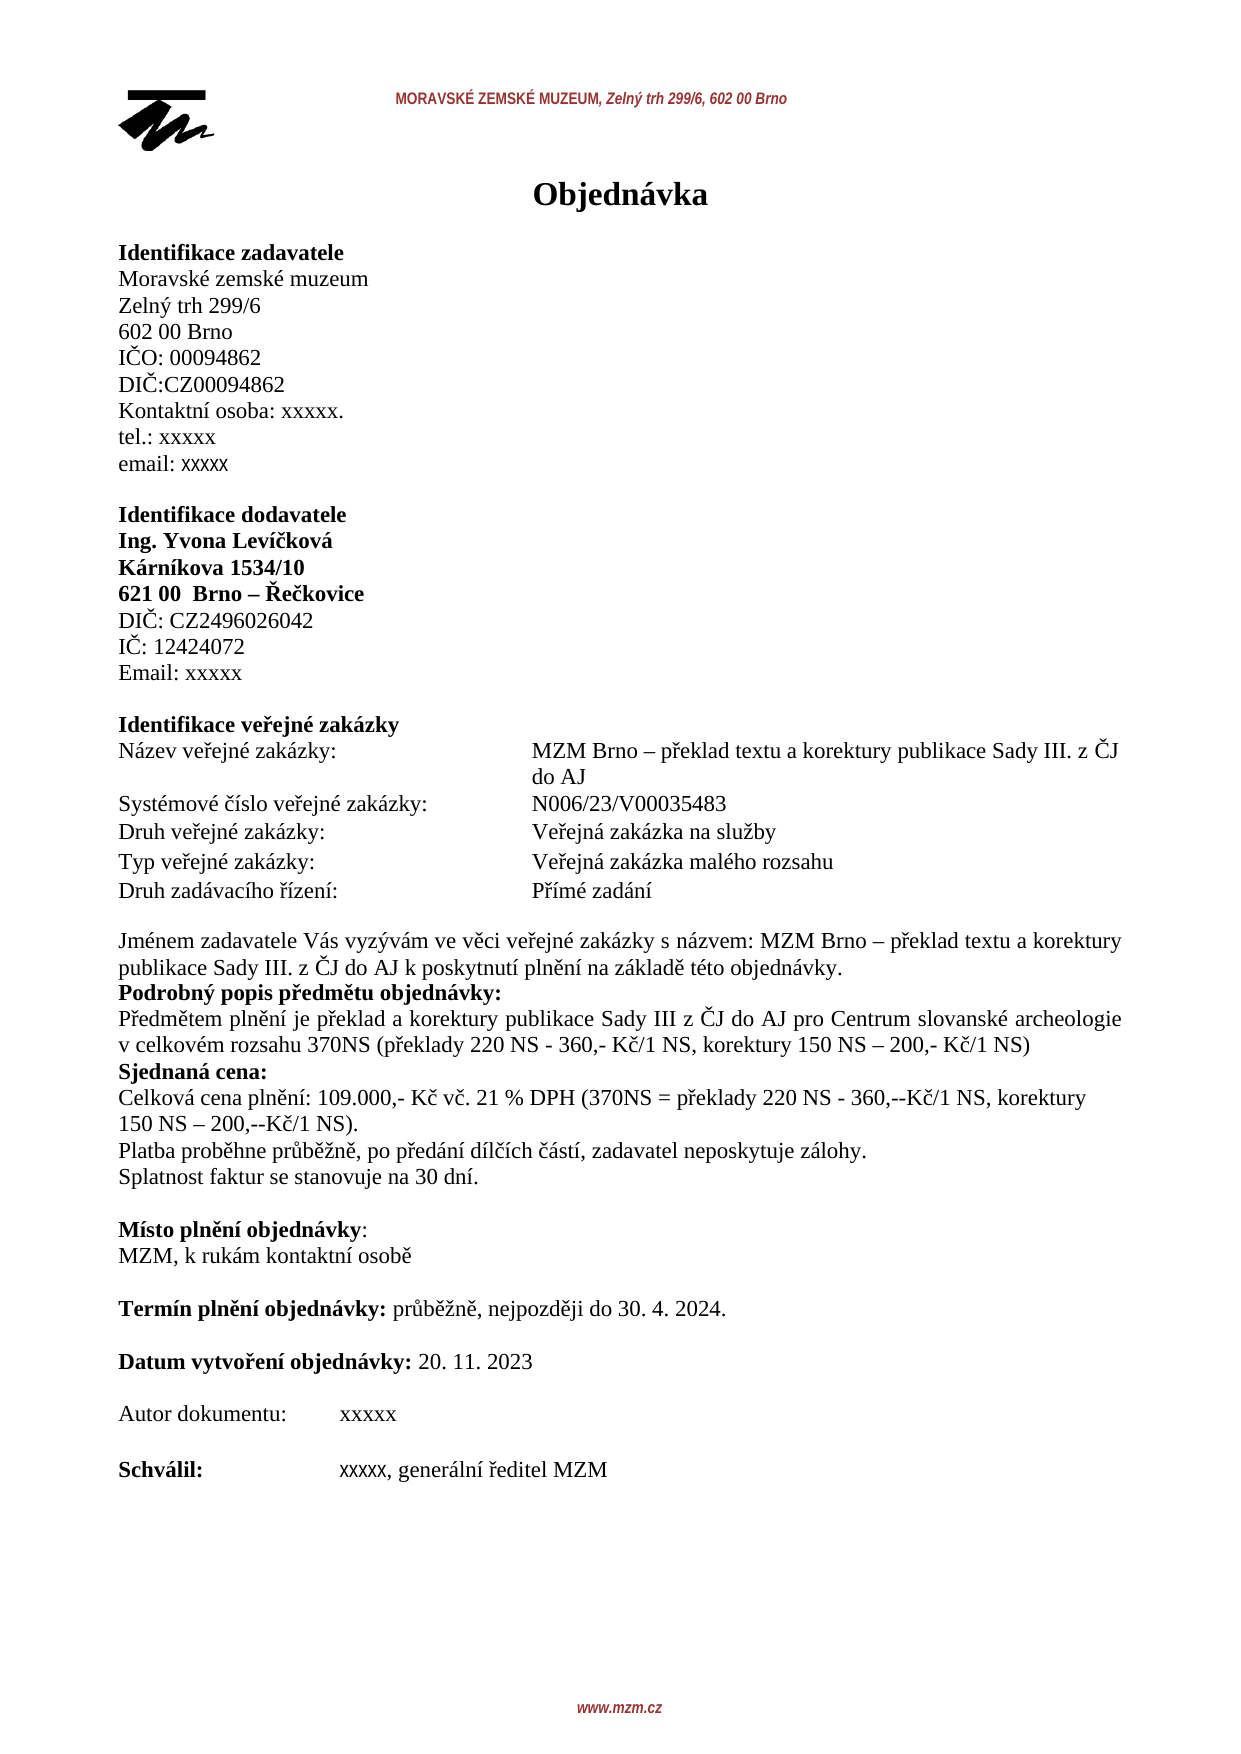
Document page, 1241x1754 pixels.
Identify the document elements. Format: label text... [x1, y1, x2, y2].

text Moravské zemské muzeum Zelný trh 299/6 602 00 Brno IČO: 00094862 [118, 265, 1122, 371]
text Email: xxxxx [118, 659, 1122, 686]
table_cell Veřejná zakázka na služby [532, 818, 1122, 848]
text Identifikace dodavatele [118, 501, 1122, 528]
text Identifikace veřejné zakázky [118, 711, 1122, 737]
text Termín plnění objednávky: průběžně, nejpozději do 30. 4. 2024. [118, 1295, 1122, 1321]
text DIČ: CZ2496026042 [118, 607, 1122, 633]
text Platba proběhne průběžně, po předání dílčích částí, zadavatel neposkytuje zálohy. [118, 1137, 1122, 1163]
table_cell Druh zadávacího řízení: [118, 877, 532, 903]
text DIČ:CZ00094862 Kontaktní osoba: xxxxx. [118, 371, 1122, 423]
text Předmětem plnění je překlad a korektury publikace Sady III z ČJ do AJ pro Centrum slovanské archeologie v celkovém rozsahu 370NS (překlady 220 NS - 360,- Kč/1 NS, korektury 150 NS – 200,- Kč/1 NS) [118, 1005, 1122, 1058]
text Celková cena plnění: 109.000,- Kč vč. 21 % DPH (370NS = překlady 220 NS - 360,--Kč/1 NS, korektury 150 NS – 200,--Kč/1 NS). [118, 1084, 1122, 1137]
table_cell Typ veřejné zakázky: [118, 848, 532, 877]
table_cell Systémové číslo veřejné zakázky: [118, 790, 532, 818]
text Identifikace zadavatele [118, 239, 1122, 265]
text Kárníkova 1534/10 [118, 554, 1122, 580]
table_cell N006/23/V00035483 [532, 790, 1122, 818]
table_cell Přímé zadání [532, 877, 1122, 903]
table_cell Druh veřejné zakázky: [118, 818, 532, 848]
table_cell Veřejná zakázka malého rozsahu [532, 848, 1122, 877]
text IČ: 12424072 [118, 633, 1122, 659]
text email: xxxxx [118, 450, 1122, 476]
table_header MZM Brno – překlad textu a korektury publikace Sady III. z ČJ do AJ [532, 737, 1122, 790]
table_header Název veřejné zakázky: [118, 737, 532, 790]
text Sjednaná cena: [118, 1058, 1122, 1084]
text Datum vytvoření objednávky: 20. 11. 2023 [118, 1348, 1122, 1374]
text tel.: xxxxx [118, 423, 1122, 450]
text Schválil: xxxxx, generální ředitel MZM [118, 1456, 1122, 1482]
text 621 00 Brno – Řečkovice [118, 580, 1122, 607]
text Jménem zadavatele Vás vyzývám ve věci veřejné zakázky s názvem: MZM Brno – překlad textu a korektury publikace Sady III. z ČJ do AJ k poskytnutí plnění na základě této objednávky. [118, 927, 1122, 980]
text Autor dokumentu: xxxxx [118, 1400, 1122, 1427]
text MZM, k rukám kontaktní osobě [118, 1242, 1122, 1269]
text Splatnost faktur se stanovuje na 30 dní. [118, 1163, 1122, 1189]
text Podrobný popis předmětu objednávky: [118, 980, 1122, 1005]
picture [118, 88, 215, 151]
text Ing. Yvona Levíčková [118, 528, 1122, 554]
text Objednávka [118, 174, 1122, 213]
text Místo plnění objednávky: [118, 1216, 1122, 1242]
